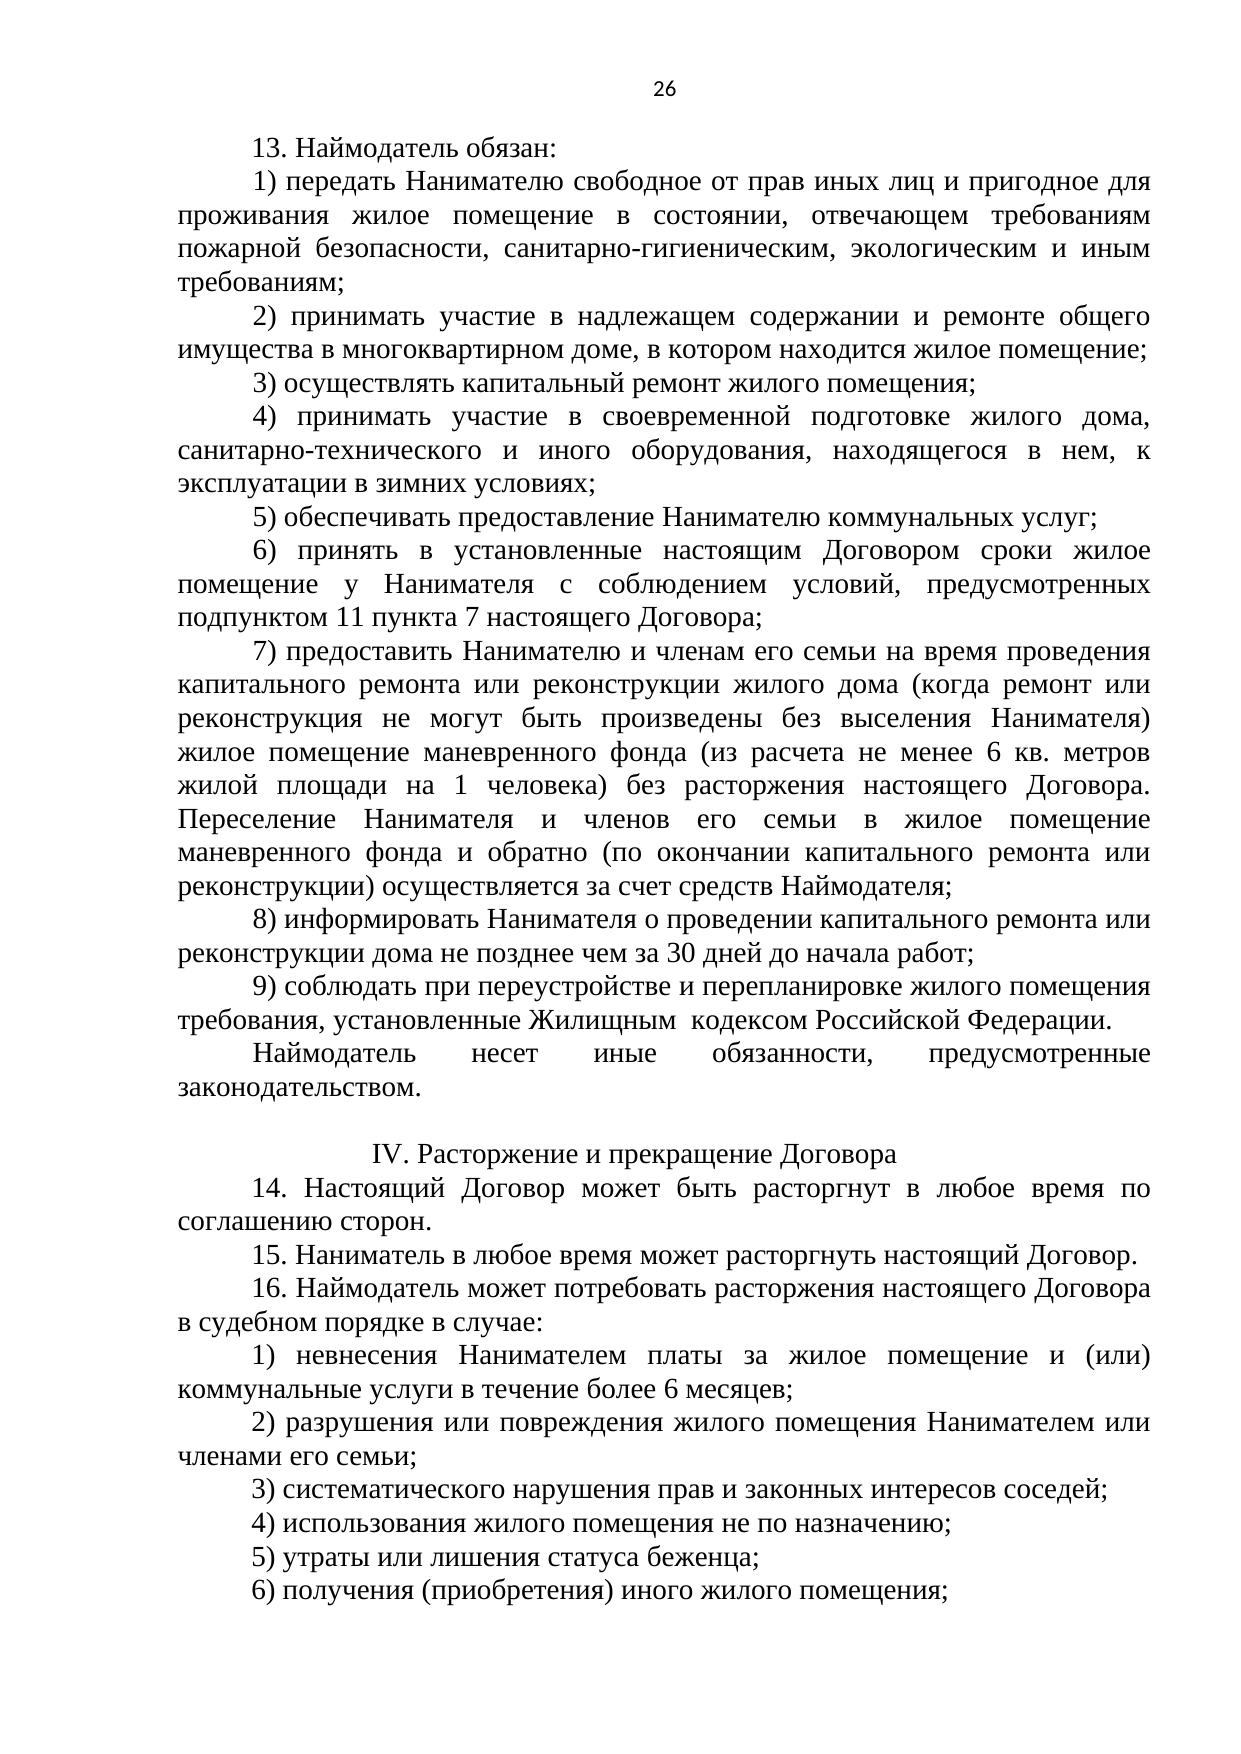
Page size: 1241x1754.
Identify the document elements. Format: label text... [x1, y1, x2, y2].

text 2) принимать участие в надлежащем содержании и ремонте общего имущества в многоквартирном доме, в котором находится жилое помещение; [177, 298, 1152, 365]
text 13. Наймодатель обязан: [177, 130, 1152, 163]
text 9) соблюдать при переустройстве и перепланировке жилого помещения требования, установленные Жилищным кодексом Российской Федерации. [177, 968, 1152, 1036]
text Наймодатель несет иные обязанности, предусмотренные законодательством. [177, 1036, 1152, 1103]
text 3) осуществлять капитальный ремонт жилого помещения; [177, 365, 1152, 398]
text 1) невнесения Нанимателем платы за жилое помещение и (или) коммунальные услуги в течение более 6 месяцев; [177, 1337, 1152, 1404]
text 3) систематического нарушения прав и законных интересов соседей; [177, 1472, 1152, 1505]
text 6) получения (приобретения) иного жилого помещения; [177, 1572, 1152, 1606]
text 2) разрушения или повреждения жилого помещения Нанимателем или членами его семьи; [177, 1404, 1152, 1472]
text 7) предоставить Нанимателю и членам его семьи на время проведения капитального ремонта или реконструкции жилого дома (когда ремонт или реконструкция не могут быть произведены без выселения Нанимателя) жилое помещение маневренного фонда (из расчета не менее 6 кв. метров жилой площади на 1 человека) без расторжения настоящего Договора. Переселение Нанимателя и членов его семьи в жилое помещение маневренного фонда и обратно (по окончании капитального ремонта или реконструкции) осуществляется за счет средств Наймодателя; [177, 633, 1152, 901]
text 16. Наймодатель может потребовать расторжения настоящего Договора в судебном порядке в случае: [177, 1270, 1152, 1337]
text 15. Наниматель в любое время может расторгнуть настоящий Договор. [177, 1237, 1152, 1270]
text 5) утраты или лишения статуса беженца; [177, 1539, 1152, 1572]
text 6) принять в установленные настоящим Договором сроки жилое помещение у Нанимателя с соблюдением условий, предусмотренных подпунктом 11 пункта 7 настоящего Договора; [177, 532, 1152, 633]
text 4) использования жилого помещения не по назначению; [177, 1505, 1152, 1539]
text 4) принимать участие в своевременной подготовке жилого дома, санитарно-технического и иного оборудования, находящегося в нем, к эксплуатации в зимних условиях; [177, 398, 1152, 499]
text 5) обеспечивать предоставление Нанимателю коммунальных услуг; [177, 499, 1152, 532]
text 8) информировать Нанимателя о проведении капитального ремонта или реконструкции дома не позднее чем за 30 дней до начала работ; [177, 901, 1152, 968]
subtitle IV. Расторжение и прекращение Договора [117, 1136, 1152, 1170]
text 14. Настоящий Договор может быть расторгнут в любое время по соглашению сторон. [177, 1170, 1152, 1237]
text 1) передать Нанимателю свободное от прав иных лиц и пригодное для проживания жилое помещение в состоянии, отвечающем требованиям пожарной безопасности, санитарно-гигиеническим, экологическим и иным требованиям; [177, 163, 1152, 298]
